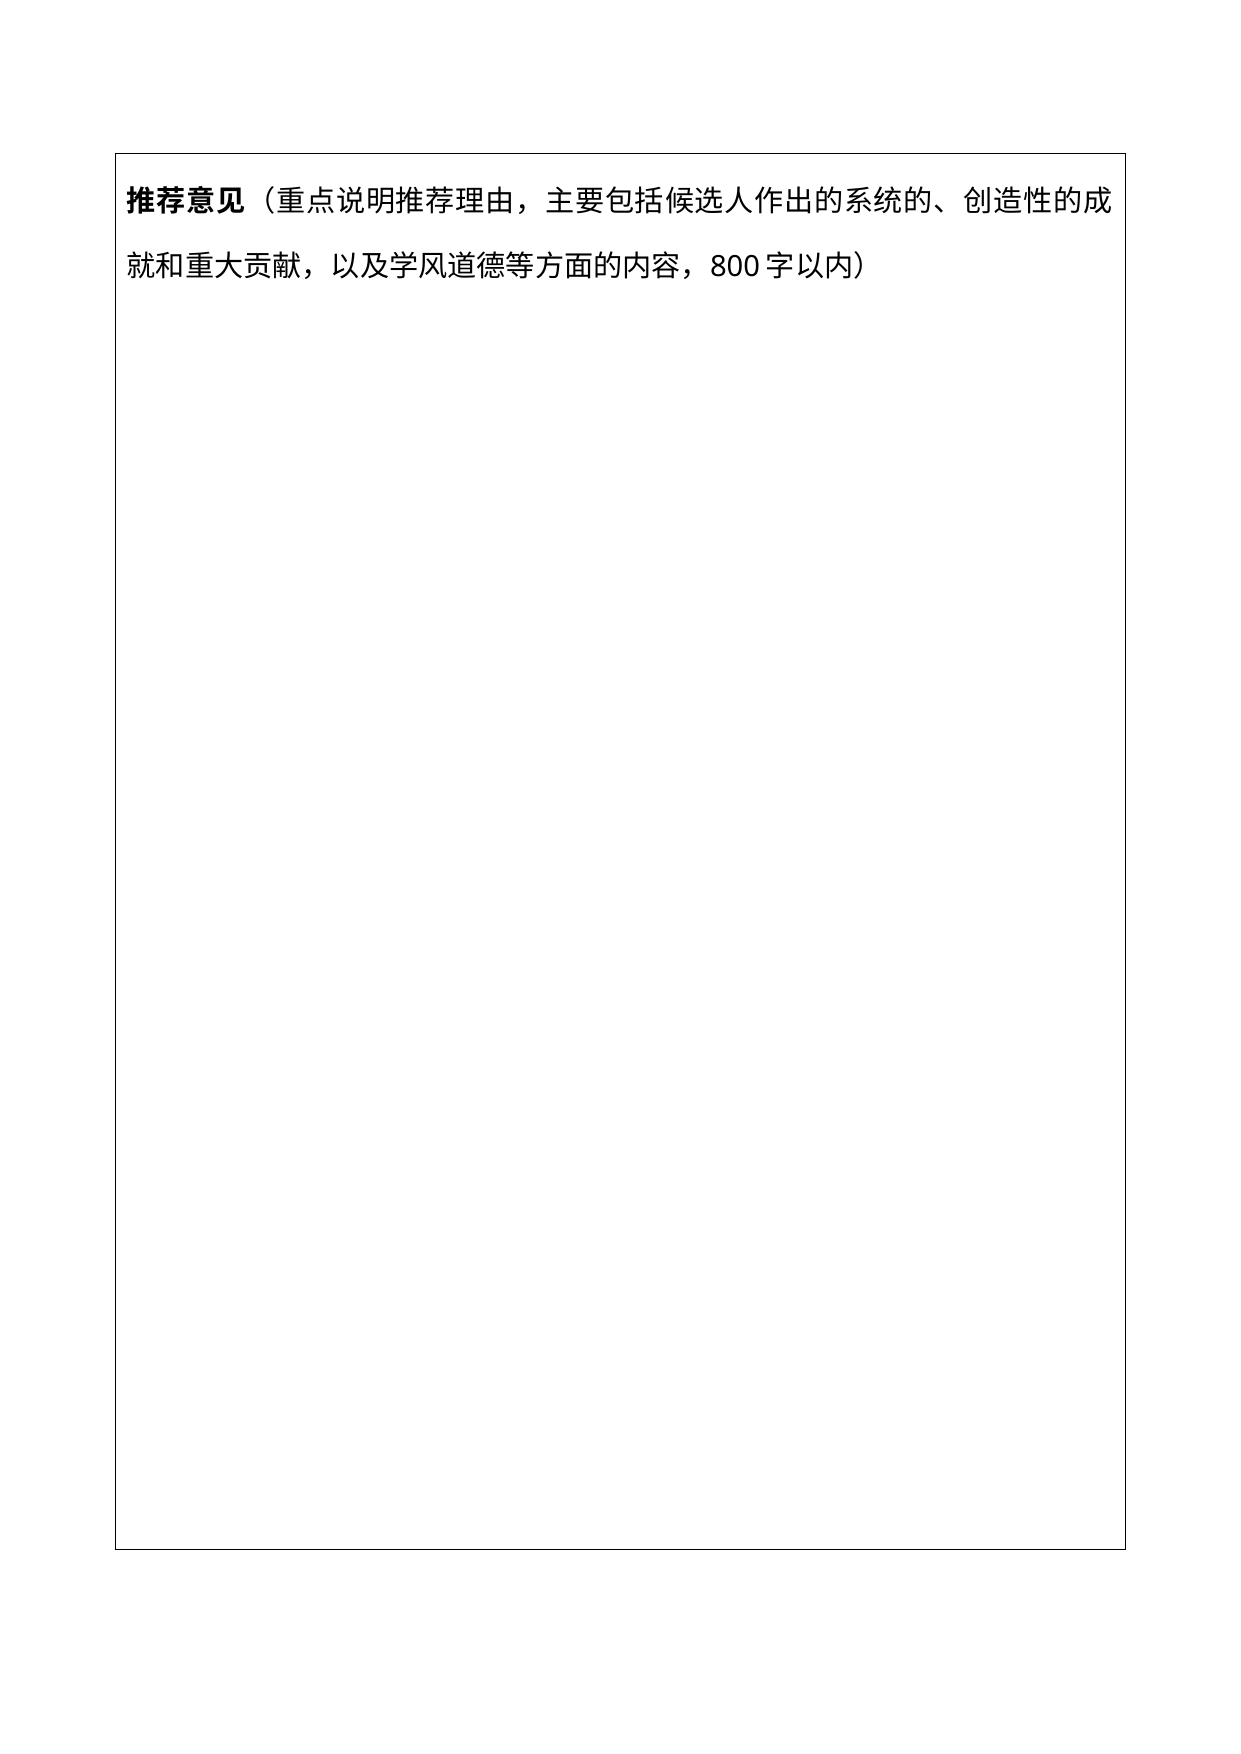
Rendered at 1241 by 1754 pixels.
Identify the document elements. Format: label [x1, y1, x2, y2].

table_cell [116, 154, 1125, 1549]
